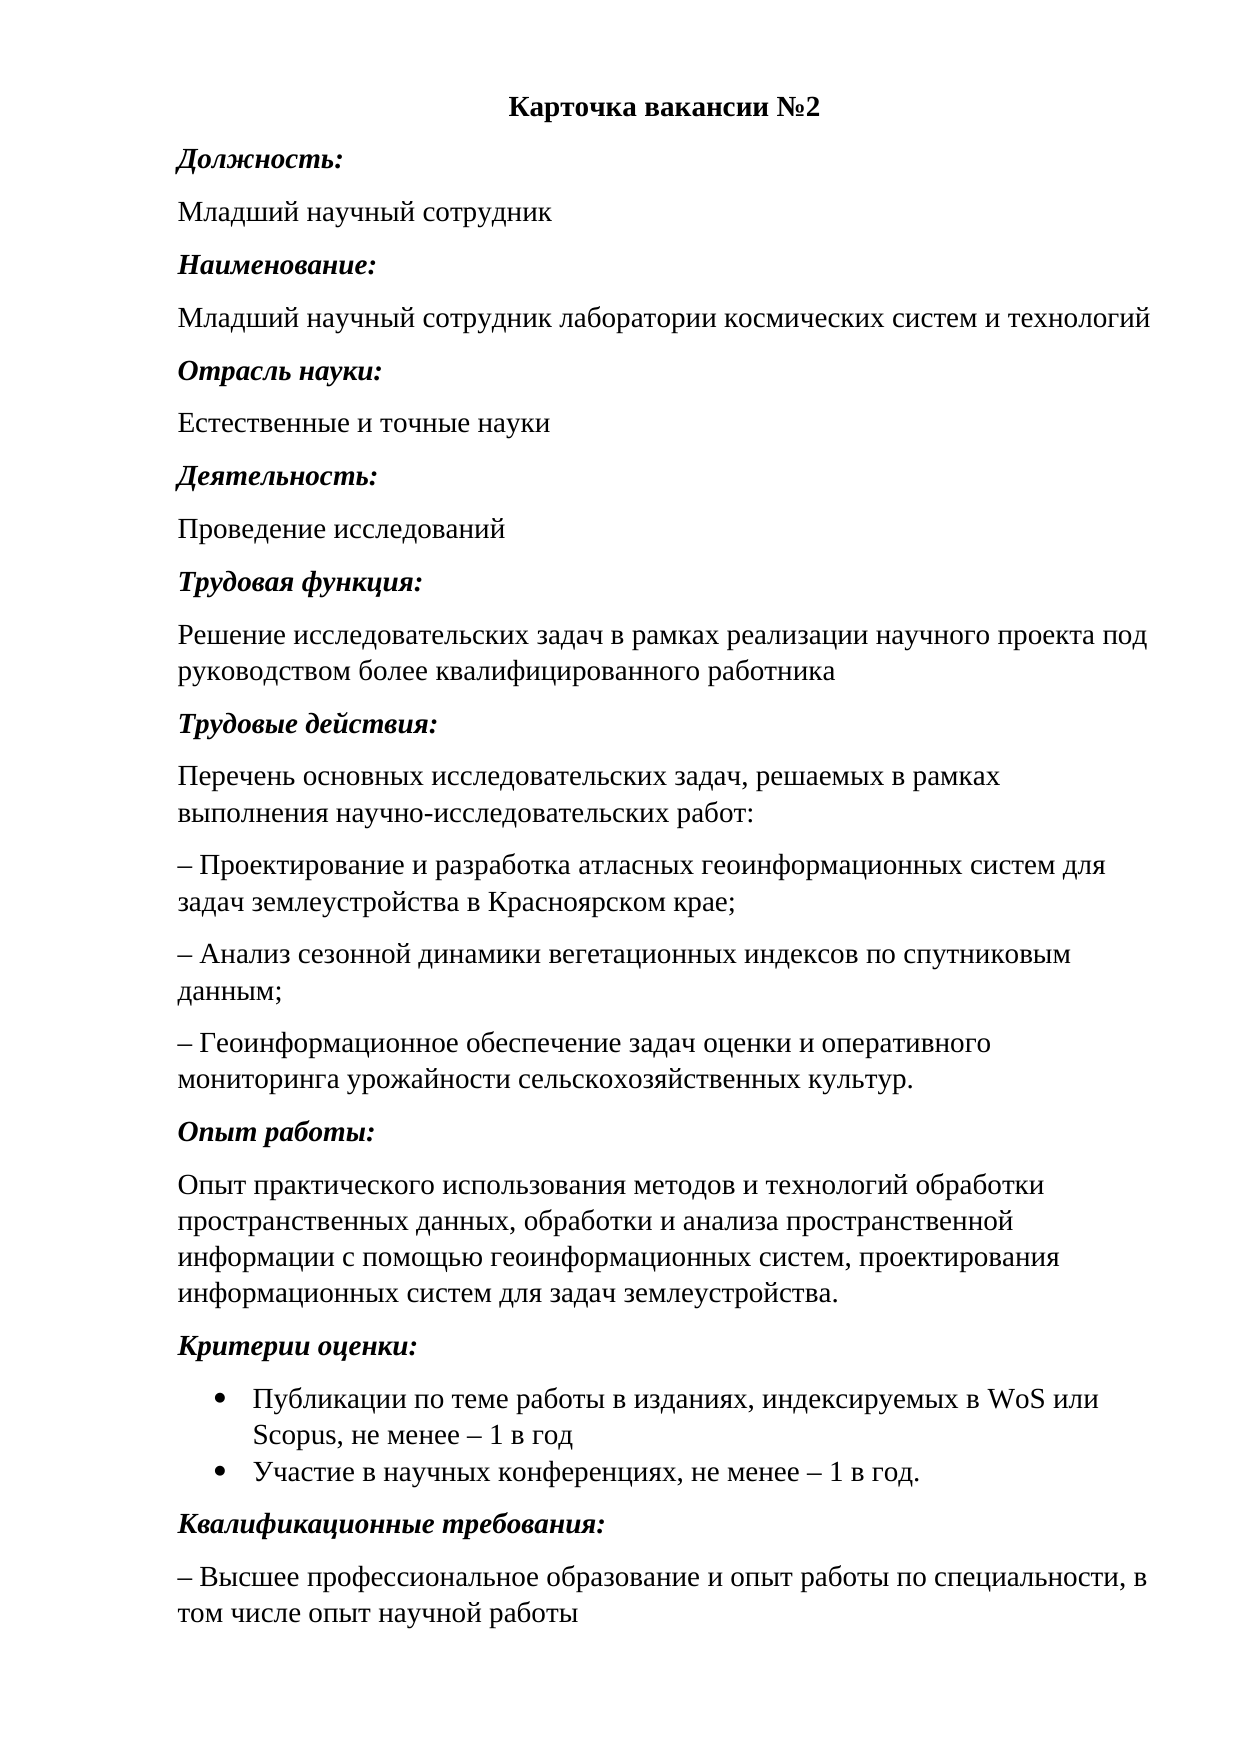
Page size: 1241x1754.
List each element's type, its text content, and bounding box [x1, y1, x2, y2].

text Опыт практического использования методов и технологий обработки пространственных данных, обработки и анализа пространственной информации с помощью геоинформационных систем, проектирования информационных систем для задач землеустройства. [177, 1167, 1152, 1309]
text – Анализ сезонной динамики вегетационных индексов по спутниковым данным; [177, 936, 1152, 1006]
list Публикации по теме работы в изданиях, индексируемых в WoS или Scopus, не менее – 1 в год [215, 1381, 1152, 1451]
list Участие в научных конференциях, не менее – 1 в год. [215, 1454, 1152, 1487]
text Трудовые действия: [177, 706, 1152, 739]
text Наименование: [177, 247, 1152, 281]
text Опыт работы: [177, 1114, 1152, 1148]
text Младший научный сотрудник лаборатории космических систем и технологий [177, 300, 1152, 333]
text Младший научный сотрудник [177, 194, 1152, 228]
text Естественные и точные науки [177, 406, 1152, 439]
text Квалификационные требования: [177, 1507, 1152, 1540]
text – Геоинформационное обеспечение задач оценки и оперативного мониторинга урожайности сельскохозяйственных культур. [177, 1025, 1152, 1095]
text Перечень основных исследовательских задач, решаемых в рамках выполнения научно-исследовательских работ: [177, 758, 1152, 828]
text Отрасль науки: [177, 353, 1152, 386]
text Должность: [177, 141, 1152, 175]
text – Проектирование и разработка атласных геоинформационных систем для задач землеустройства в Красноярском крае; [177, 847, 1152, 917]
text – Высшее профессиональное образование и опыт работы по специальности, в том числе опыт научной работы [177, 1559, 1152, 1629]
text Решение исследовательских задач в рамках реализации научного проекта под руководством более квалифицированного работника [177, 617, 1152, 686]
text Проведение исследований [177, 511, 1152, 545]
text Деятельность: [177, 458, 1152, 492]
text Карточка вакансии №2 [177, 89, 1152, 122]
text Трудовая функция: [177, 564, 1152, 597]
text Критерии оценки: [177, 1328, 1152, 1362]
